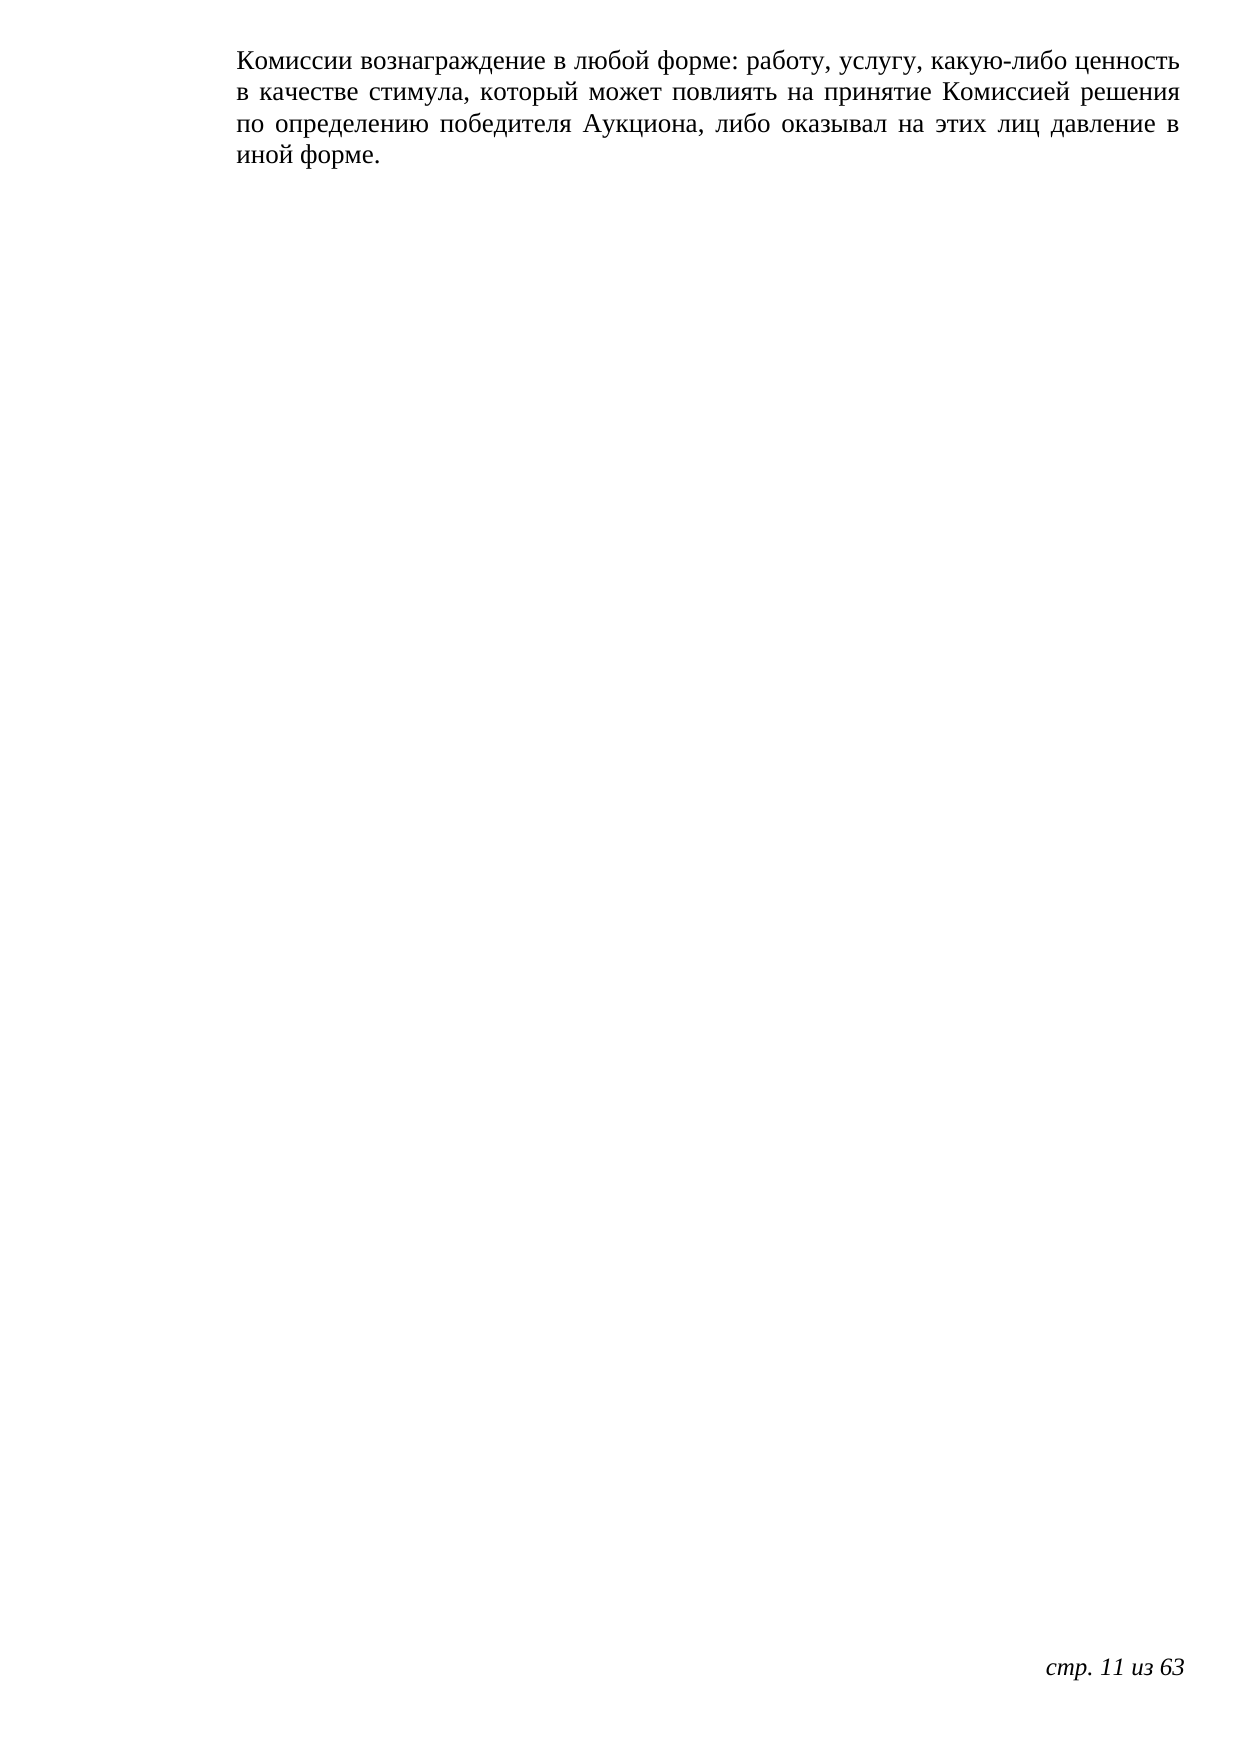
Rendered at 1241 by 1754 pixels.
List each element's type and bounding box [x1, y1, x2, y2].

text [118, 44, 1181, 169]
